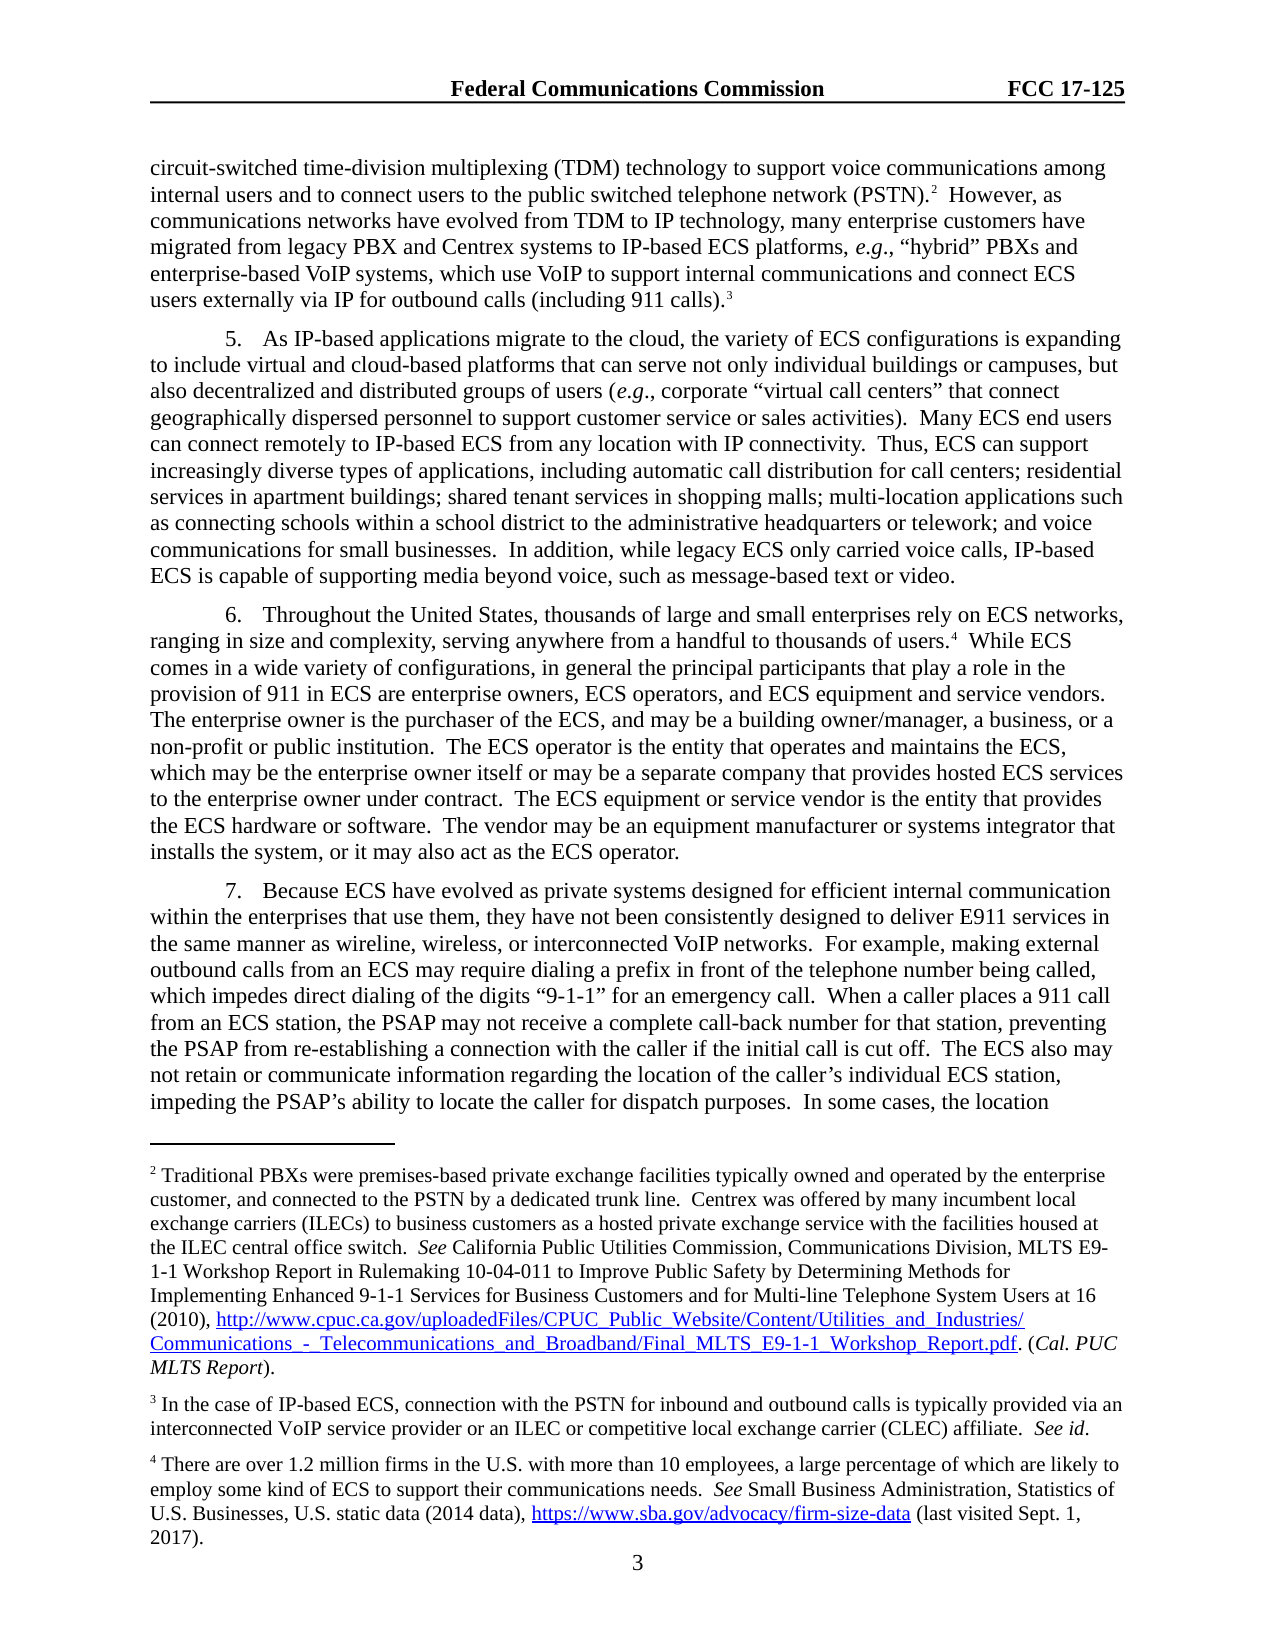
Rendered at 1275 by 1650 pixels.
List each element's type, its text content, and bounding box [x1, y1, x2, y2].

text Throughout the United States, thousands of large and small enterprises rely on ECS networks, ranging in size and complexity, serving anywhere from a handful to thousands of users. While ECS comes in a wide variety of configurations, in general the principal participants that play a role in the provision of 911 in ECS are enterprise owners, ECS operators, and ECS equipment and service vendors. The enterprise owner is the purchaser of the ECS, and may be a building owner/manager, a business, or a non-profit or public institution. The ECS operator is the entity that operates and maintains the ECS, which may be the enterprise owner itself or may be a separate company that provides hosted ECS services to the enterprise owner under contract. The ECS equipment or service vendor is the entity that provides the ECS hardware or software. The vendor may be an equipment manufacturer or systems integrator that installs the system, or it may also act as the ECS operator. [150, 601, 1125, 864]
text As IP-based applications migrate to the cloud, the variety of ECS configurations is expanding to include virtual and cloud-based platforms that can serve not only individual buildings or campuses, but also decentralized and distributed groups of users (e.g., corporate “virtual call centers” that connect geographically dispersed personnel to support customer service or sales activities). Many ECS end users can connect remotely to IP-based ECS from any location with IP connectivity. Thus, ECS can support increasingly diverse types of applications, including automatic call distribution for call centers; residential services in apartment buildings; shared tenant services in shopping malls; multi-location applications such as connecting schools within a school district to the administrative headquarters or telework; and voice communications for small businesses. In addition, while legacy ECS only carried voice calls, IP-based ECS is capable of supporting media beyond voice, such as message-based text or video. [150, 325, 1125, 588]
text Because ECS have evolved as private systems designed for efficient internal communication within the enterprises that use them, they have not been consistently designed to deliver E911 services in the same manner as wireline, wireless, or interconnected VoIP networks. For example, making external outbound calls from an ECS may require dialing a prefix in front of the telephone number being called, which impedes direct dialing of the digits “9-1-1” for an emergency call. When a caller places a 911 call from an ECS station, the PSAP may not receive a complete call-back number for that station, preventing the PSAP from re-establishing a connection with the caller if the initial call is cut off. The ECS also may not retain or communicate information regarding the location of the caller’s individual ECS station, impeding the PSAP’s ability to locate the caller for dispatch purposes. In some cases, the location identified in the ECS 911 call may be the enterprise owner’s corporate headquarters or billing address, which may result in the call being routed to a PSAP in a different city or state from the caller’s actual location. In some cases, the ECS 911 call may not be accompanied by any location information at all, in which case the call is typically routed to a third-party call center rather than a PSAP. [150, 877, 1125, 1114]
text For many years, ECS have been widely deployed to serve large enterprises, such as businesses, hotels, educational institutions, and semi-public venues (e.g., courtesy phones in airports). These systems were developed to support multiple users at individual telephone stations across a single enterprise, while allowing service providers to manage the system and bill the enterprise customer as a single entity. The earliest ECS were private branch exchanges (PBXs) or Centrex systems that used circuit-switched time-division multiplexing (TDM) technology to support voice communications among internal users and to connect users to the public switched telephone network (PSTN). However, as communications networks have evolved from TDM to IP technology, many enterprise customers have migrated from legacy PBX and Centrex systems to IP-based ECS platforms, e.g., “hybrid” PBXs and enterprise-based VoIP systems, which use VoIP to support internal communications and connect ECS users externally via IP for outbound calls (including 911 calls). [150, 154, 1125, 312]
